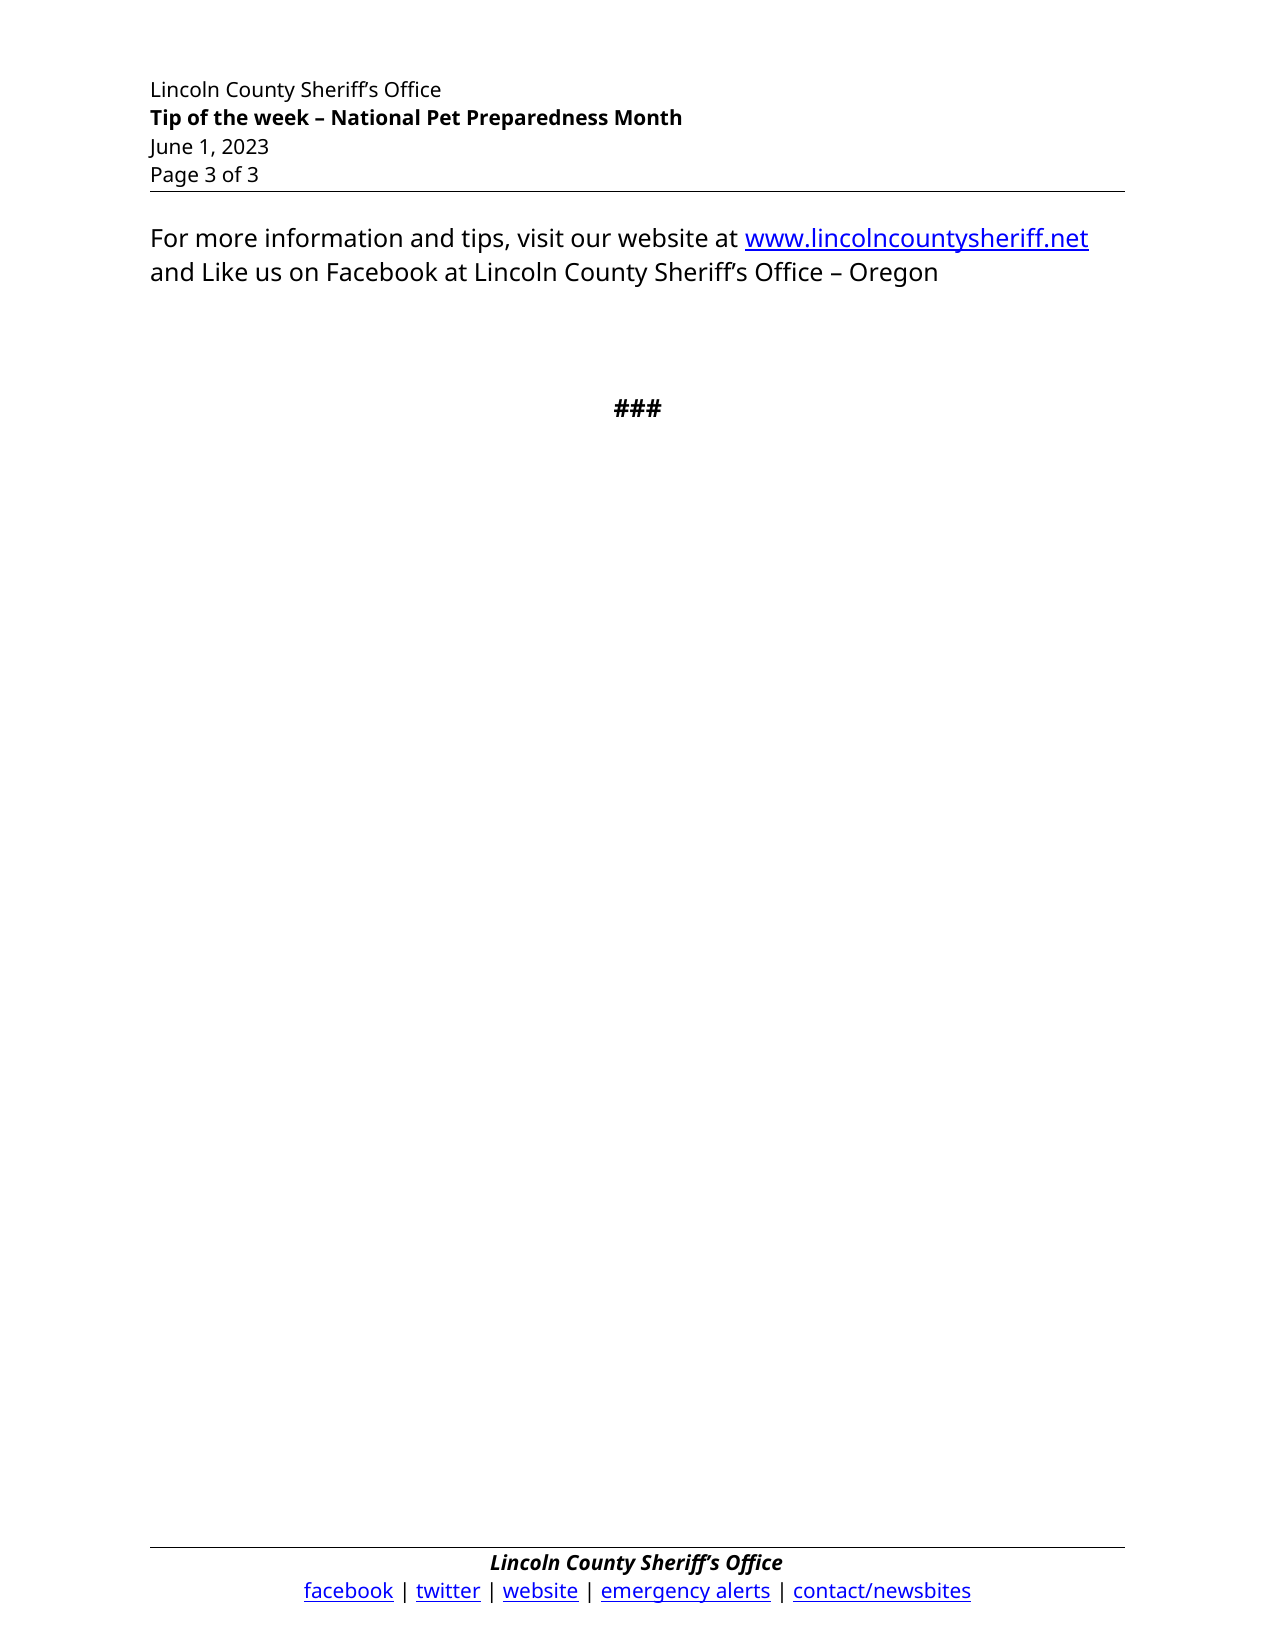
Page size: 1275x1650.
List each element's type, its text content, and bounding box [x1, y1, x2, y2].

text ### [150, 391, 1125, 425]
text For more information and tips, visit our website at www.lincolncountysheriff.net and Like us on Facebook at Lincoln County Sheriff’s Office – Oregon [150, 221, 1125, 289]
